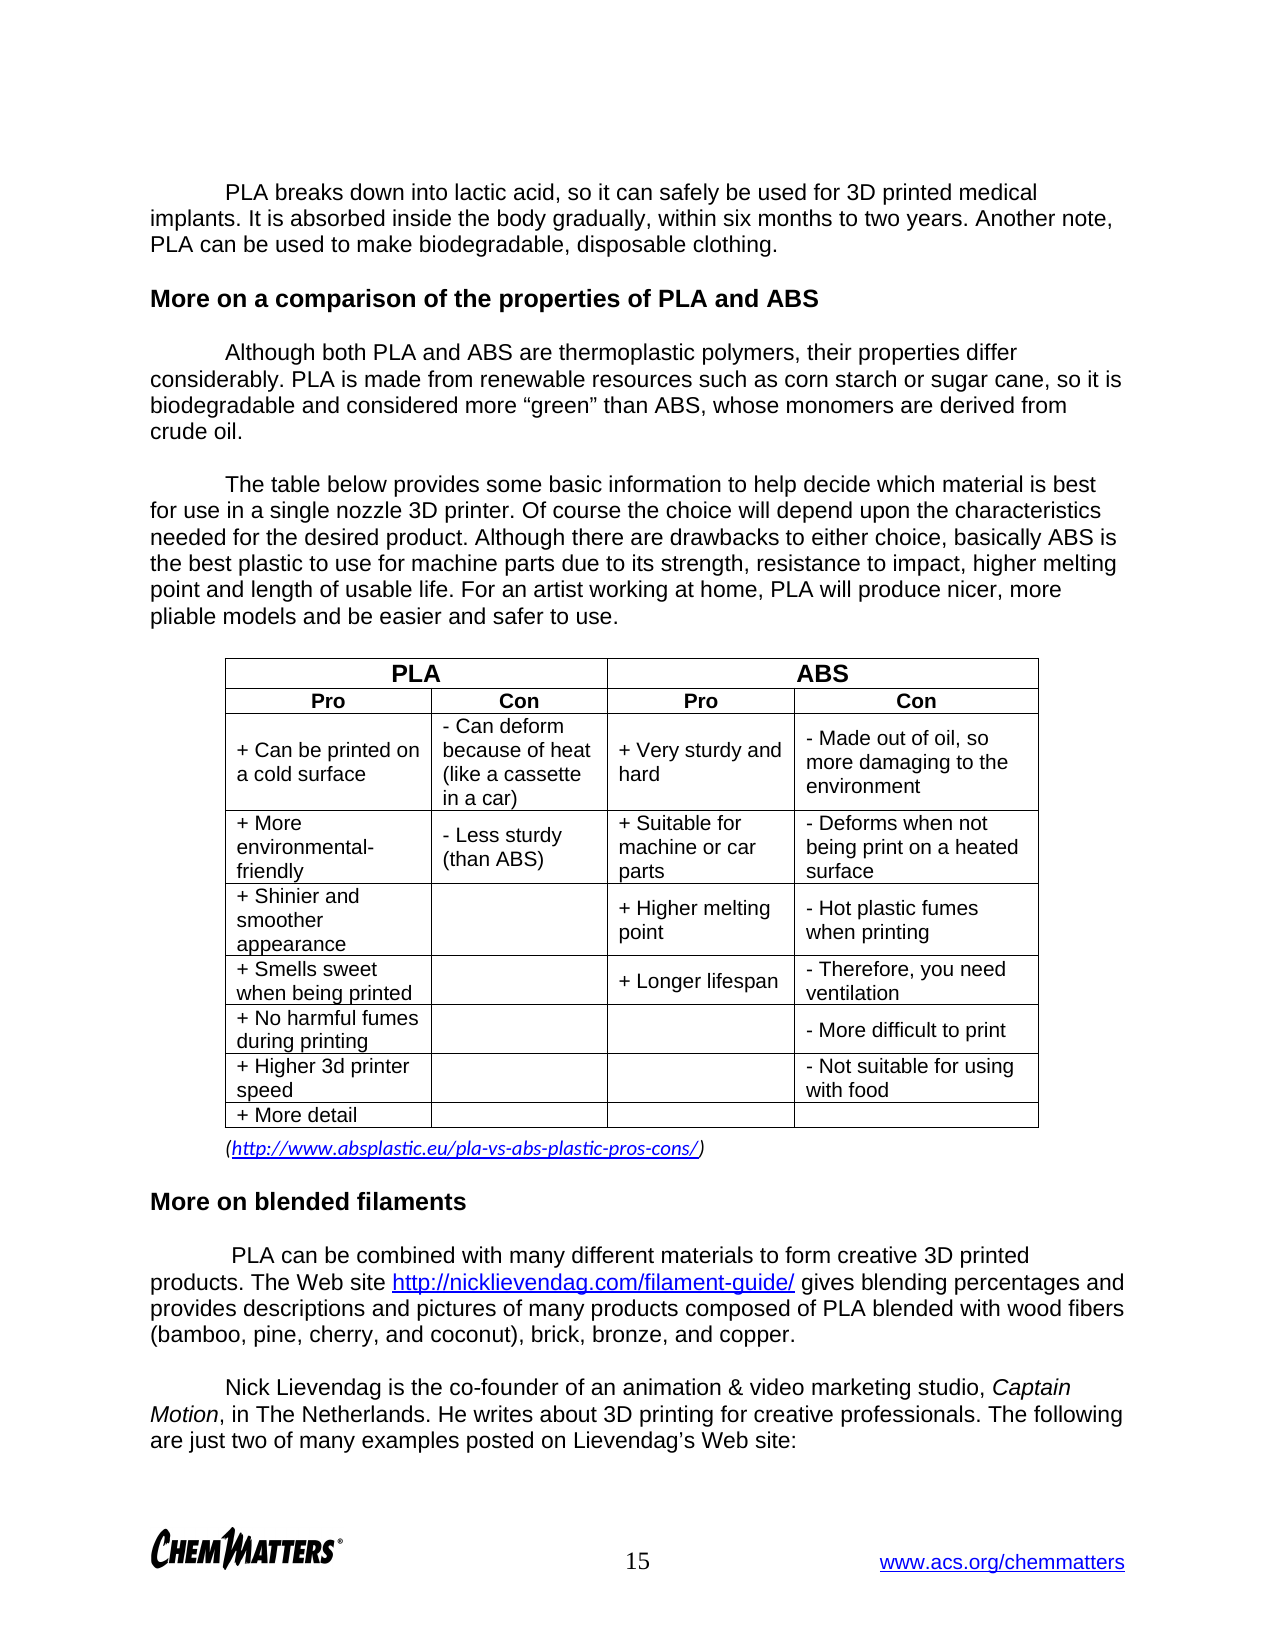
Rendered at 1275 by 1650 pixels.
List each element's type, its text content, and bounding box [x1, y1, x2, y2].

text (http://www.absplastic.eu/pla-vs-abs-plastic-pros-cons/) [225, 1136, 1050, 1161]
text PLA breaks down into lactic acid, so it can safely be used for 3D printed medical implants. It is absorbed inside the body gradually, within six months to two years. Another note, PLA can be used to make biodegradable, disposable clothing. [150, 179, 1125, 258]
table_cell - More difficult to print [795, 1005, 1038, 1053]
table_cell - Deforms when not being print on a heated surface [795, 811, 1038, 882]
picture [150, 1527, 344, 1570]
table_header PLA [226, 659, 607, 688]
table_cell - Hot plastic fumes when printing [795, 884, 1038, 955]
table_cell Con [795, 689, 1038, 713]
text The table below provides some basic information to help decide which material is best for use in a single nozzle 3D printer. Of course the choice will depend upon the characteristics needed for the desired product. Although there are drawbacks to either choice, basically ABS is the best plastic to use for machine parts due to its strength, resistance to impact, higher melting point and length of usable life. For an artist working at home, PLA will produce nicer, more pliable models and be easier and safer to use. [150, 471, 1125, 629]
table_cell [432, 884, 607, 955]
text PLA can be combined with many different materials to form creative 3D printed products. The Web site http://nicklievendag.com/filament-guide/ gives blending percentages and provides descriptions and pictures of many products composed of PLA blended with wood fibers (bamboo, pine, cherry, and coconut), brick, bronze, and copper. [150, 1242, 1125, 1348]
table_cell - Less sturdy (than ABS) [432, 811, 607, 882]
table_cell + Higher 3d printer speed [226, 1054, 431, 1102]
table_cell - Not suitable for using with food [795, 1054, 1038, 1102]
table_cell [608, 1103, 794, 1127]
table_cell + Very sturdy and hard [608, 714, 794, 809]
table_cell + Suitable for machine or car parts [608, 811, 794, 882]
table_cell [608, 1054, 794, 1102]
table_cell Pro [608, 689, 794, 713]
table_cell Pro [226, 689, 431, 713]
table_cell [795, 1103, 1038, 1127]
table_cell + Can be printed on a cold surface [226, 714, 431, 809]
table_cell [608, 1005, 794, 1053]
table_cell [432, 1054, 607, 1102]
table_cell - Can deform because of heat (like a cassette in a car) [432, 714, 607, 809]
table_cell + More environmental-friendly [226, 811, 431, 882]
table_cell + Shinier and smoother appearance [226, 884, 431, 955]
table_cell + More detail [226, 1103, 431, 1127]
table_cell - Made out of oil, so more damaging to the environment [795, 714, 1038, 809]
table_header ABS [608, 659, 1038, 688]
table_cell + Smells sweet when being printed [226, 956, 431, 1004]
table_cell + Longer lifespan [608, 956, 794, 1004]
text Although both PLA and ABS are thermoplastic polymers, their properties differ considerably. PLA is made from renewable resources such as corn starch or sugar cane, so it is biodegradable and considered more “green” than ABS, whose monomers are derived from crude oil. [150, 339, 1125, 445]
table_cell [432, 1005, 607, 1053]
text More on a comparison of the properties of PLA and ABS [150, 284, 1125, 313]
table_cell + No harmful fumes during printing [226, 1005, 431, 1053]
table_cell + Higher melting point [608, 884, 794, 955]
table_cell - Therefore, you need ventilation [795, 956, 1038, 1004]
table_cell [432, 1103, 607, 1127]
text Nick Lievendag is the co-founder of an animation & video marketing studio, Captain Motion, in The Netherlands. He writes about 3D printing for creative professionals. The following are just two of many examples posted on Lievendag’s Web site: [150, 1374, 1125, 1453]
table_cell [432, 956, 607, 1004]
table_cell Con [432, 689, 607, 713]
text More on blended filaments [150, 1187, 1125, 1216]
